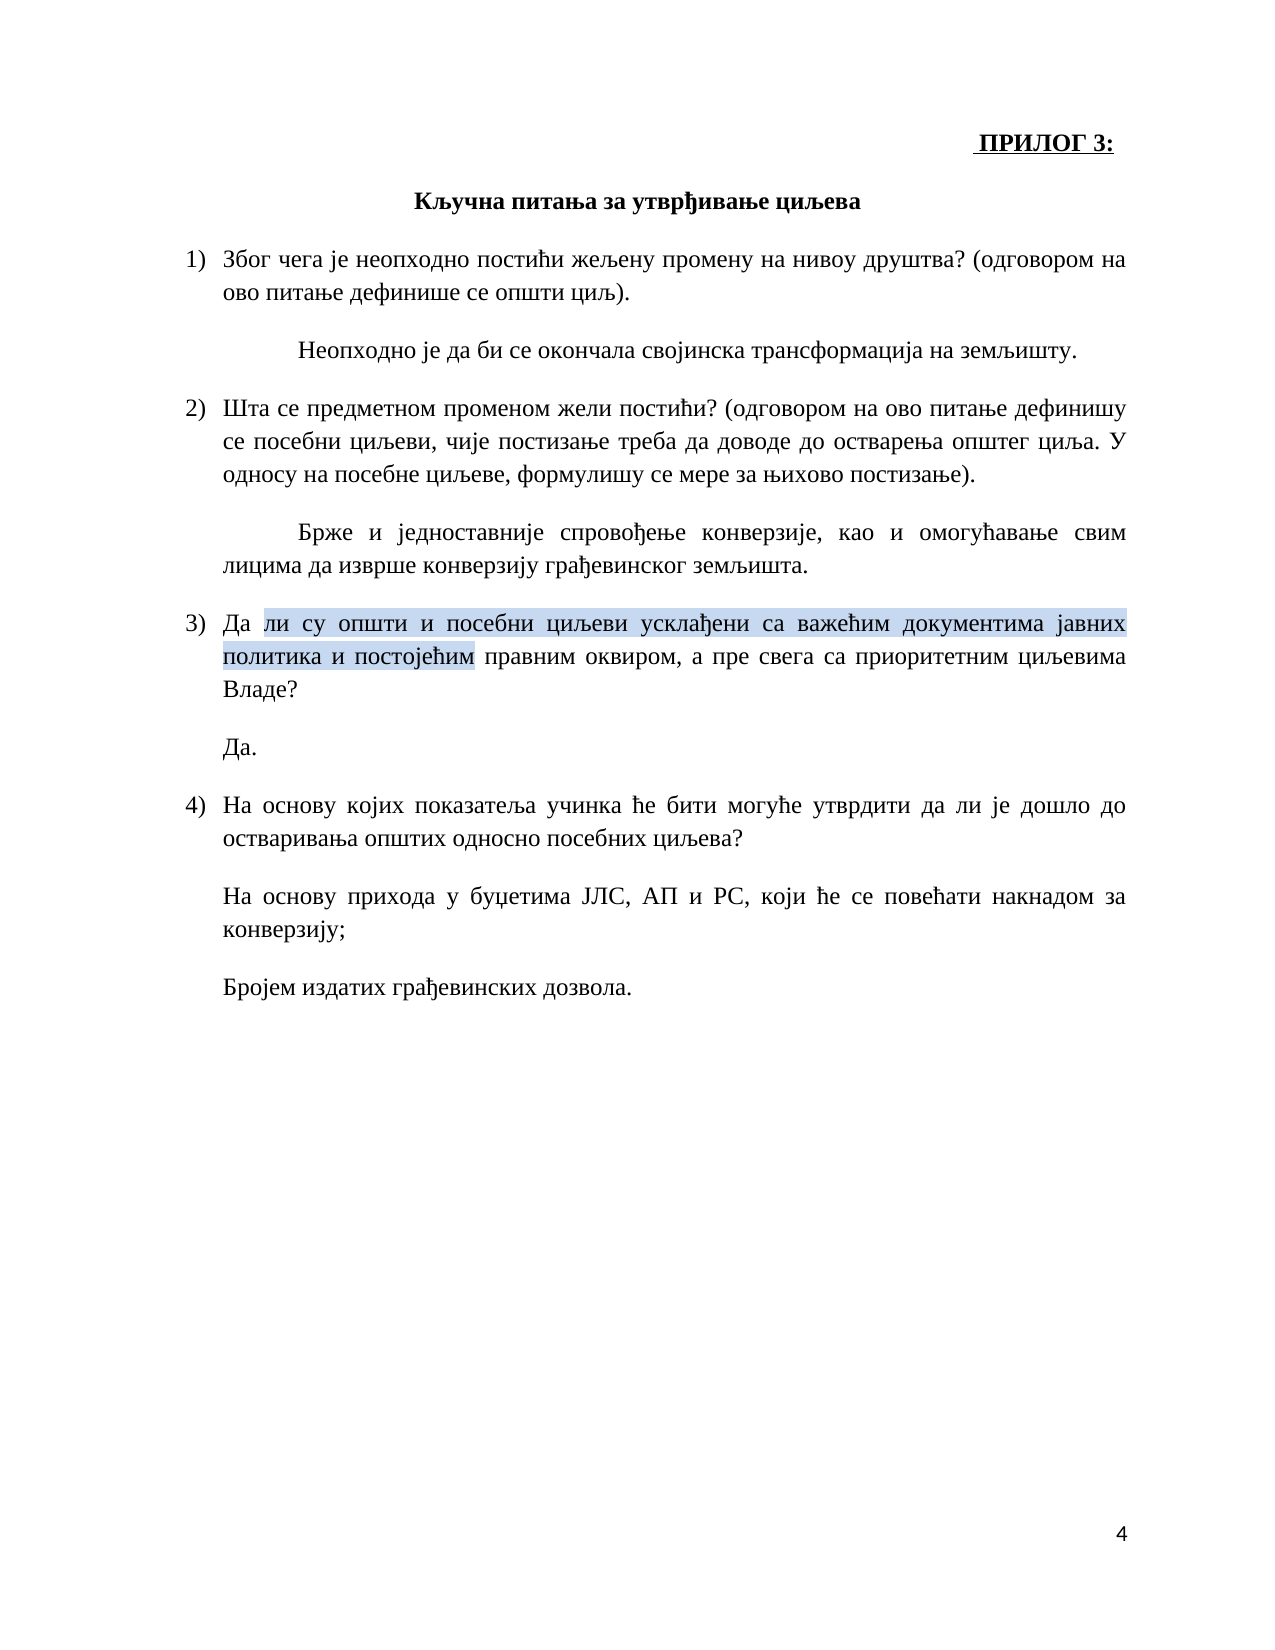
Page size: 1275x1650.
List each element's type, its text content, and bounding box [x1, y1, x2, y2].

list Шта се предметном променом жели постићи? (одговором на ово питање дефинишу се посебни циљеви, чије постизање треба да доводе до остварења општег циља. У односу на посебне циљеве, формулишу се мере за њихово постизање). [185, 393, 1127, 488]
text На основу прихода у буџетима ЈЛС, АП и РС, који ће се повећати накнадом за конверзију; [223, 881, 1127, 943]
list Због чега је неопходно постићи жељену промену на нивоу друштва? (одговором на ово питање дефинише се општи циљ). [185, 244, 1127, 306]
text ПРИЛОГ 3: [973, 128, 1127, 157]
text Кључна питања за утврђивање циљева [148, 186, 1127, 215]
text Бројем издатих грађевинских дозвола. [223, 972, 1127, 1001]
text Брже и једноставније спровођење конверзије, као и омогућавање свим лицима да изврше конверзију грађевинског земљишта. [223, 517, 1127, 579]
text Да. [223, 732, 1127, 761]
list Да ли су општи и посебни циљеви усклађени са важећим документима јавних политика и постојећим правним оквиром, а пре свега са приоритетним циљевима Владе? [185, 608, 1127, 703]
text Неопходно је да би се окончала својинска трансформација на земљишту. [223, 335, 1127, 364]
list На основу којих показатеља учинка ће бити могуће утврдити да ли је дошло до остваривања општих односно посебних циљева? [185, 790, 1127, 852]
